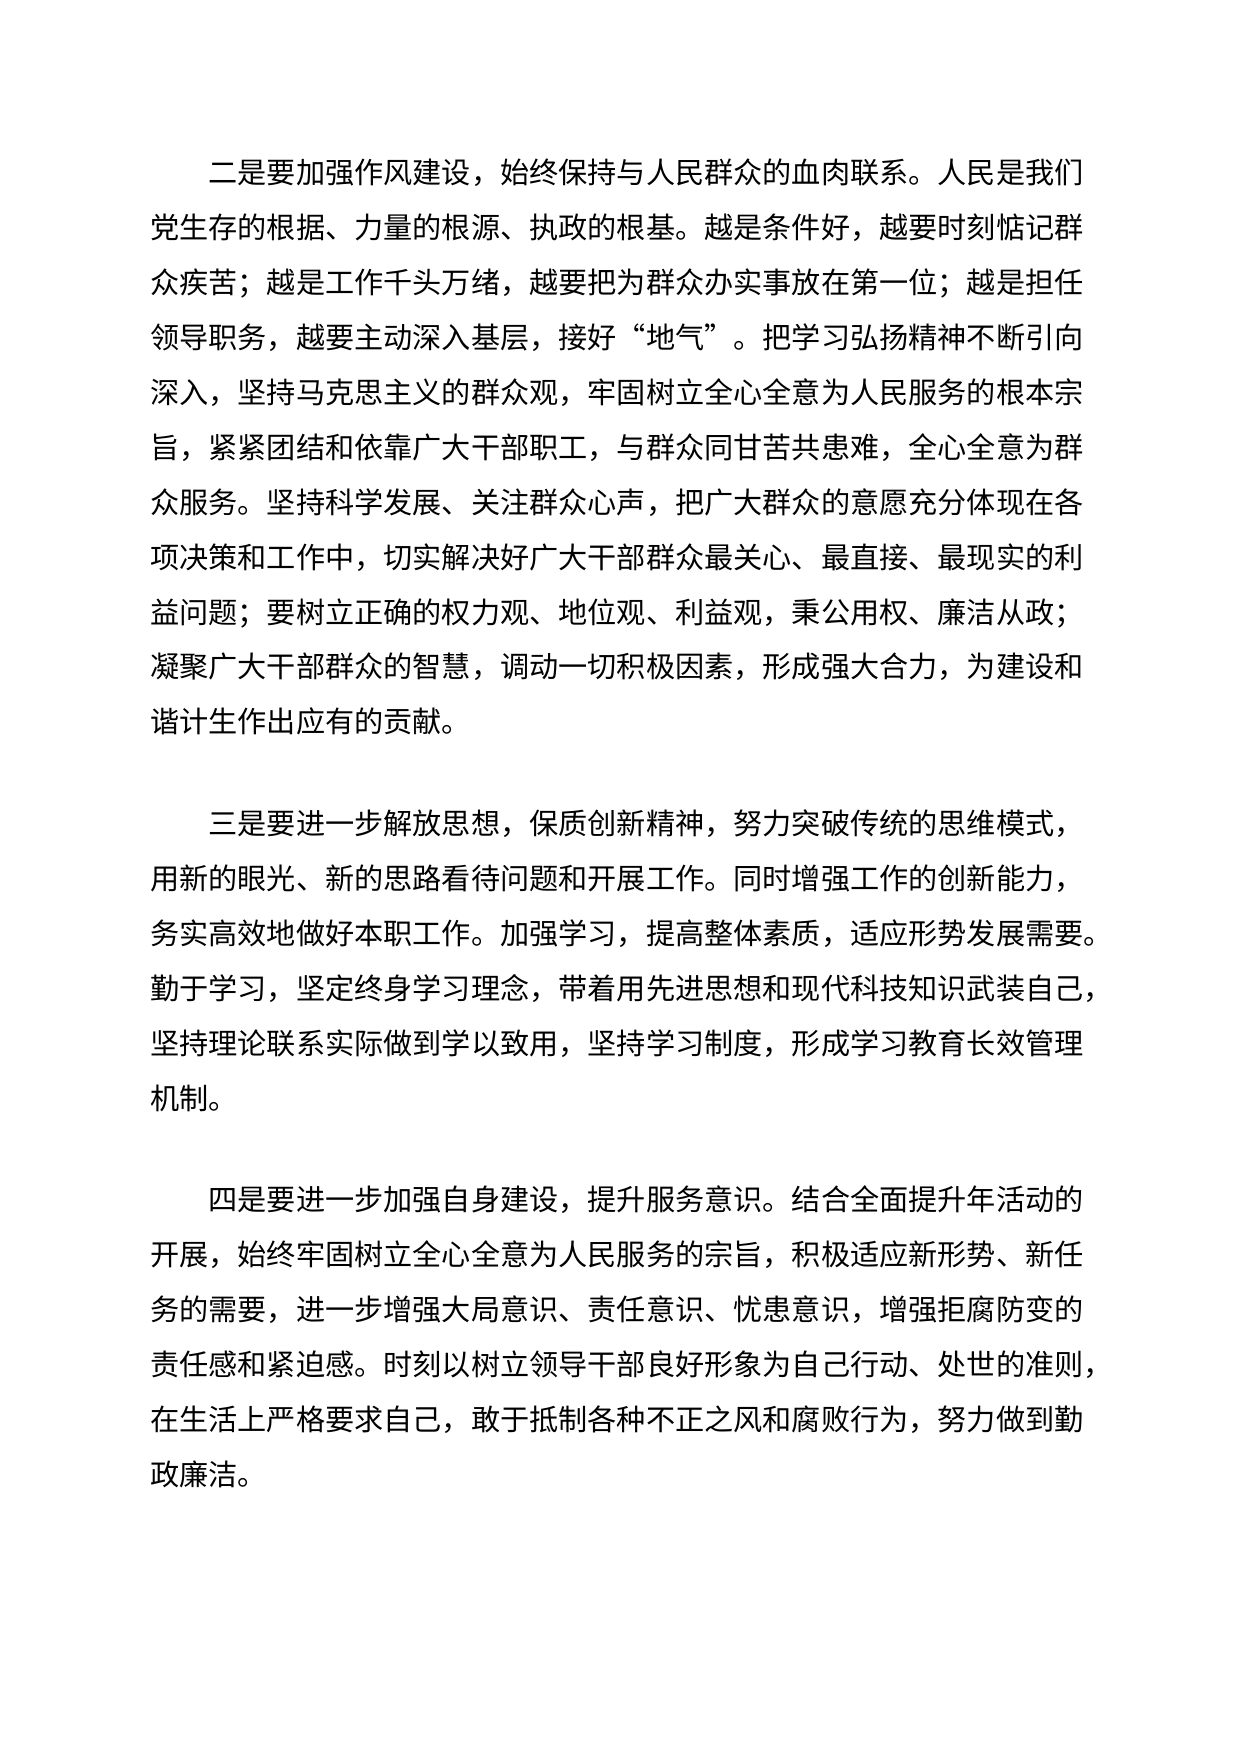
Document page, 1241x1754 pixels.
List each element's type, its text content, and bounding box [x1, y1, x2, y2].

text 四是要进一步加强自身建设，提升服务意识。结合全面提升年活动的开展，始终牢固树立全心全意为人民服务的宗旨，积极适应新形势、新任务的需要，进一步增强大局意识、责任意识、忧患意识，增强拒腐防变的责任感和紧迫感。时刻以树立领导干部良好形象为自己行动、处世的准则，在生活上严格要求自己，敢于抵制各种不正之风和腐败行为，努力做到勤政廉洁。 [150, 1177, 1090, 1494]
text 三是要进一步解放思想，保质创新精神，努力突破传统的思维模式，用新的眼光、新的思路看待问题和开展工作。同时增强工作的创新能力，务实高效地做好本职工作。加强学习，提高整体素质，适应形势发展需要。勤于学习，坚定终身学习理念，带着用先进思想和现代科技知识武装自己，坚持理论联系实际做到学以致用，坚持学习制度，形成学习教育长效管理机制。 [150, 801, 1090, 1117]
text 二是要加强作风建设，始终保持与人民群众的血肉联系。人民是我们党生存的根据、力量的根源、执政的根基。越是条件好，越要时刻惦记群众疾苦；越是工作千头万绪，越要把为群众办实事放在第一位；越是担任领导职务，越要主动深入基层，接好“地气”。把学习弘扬精神不断引向深入，坚持马克思主义的群众观，牢固树立全心全意为人民服务的根本宗旨，紧紧团结和依靠广大干部职工，与群众同甘苦共患难，全心全意为群众服务。坚持科学发展、关注群众心声，把广大群众的意愿充分体现在各项决策和工作中，切实解决好广大干部群众最关心、最直接、最现实的利益问题；要树立正确的权力观、地位观、利益观，秉公用权、廉洁从政；凝聚广大干部群众的智慧，调动一切积极因素，形成强大合力，为建设和谐计生作出应有的贡献。 [150, 150, 1090, 741]
